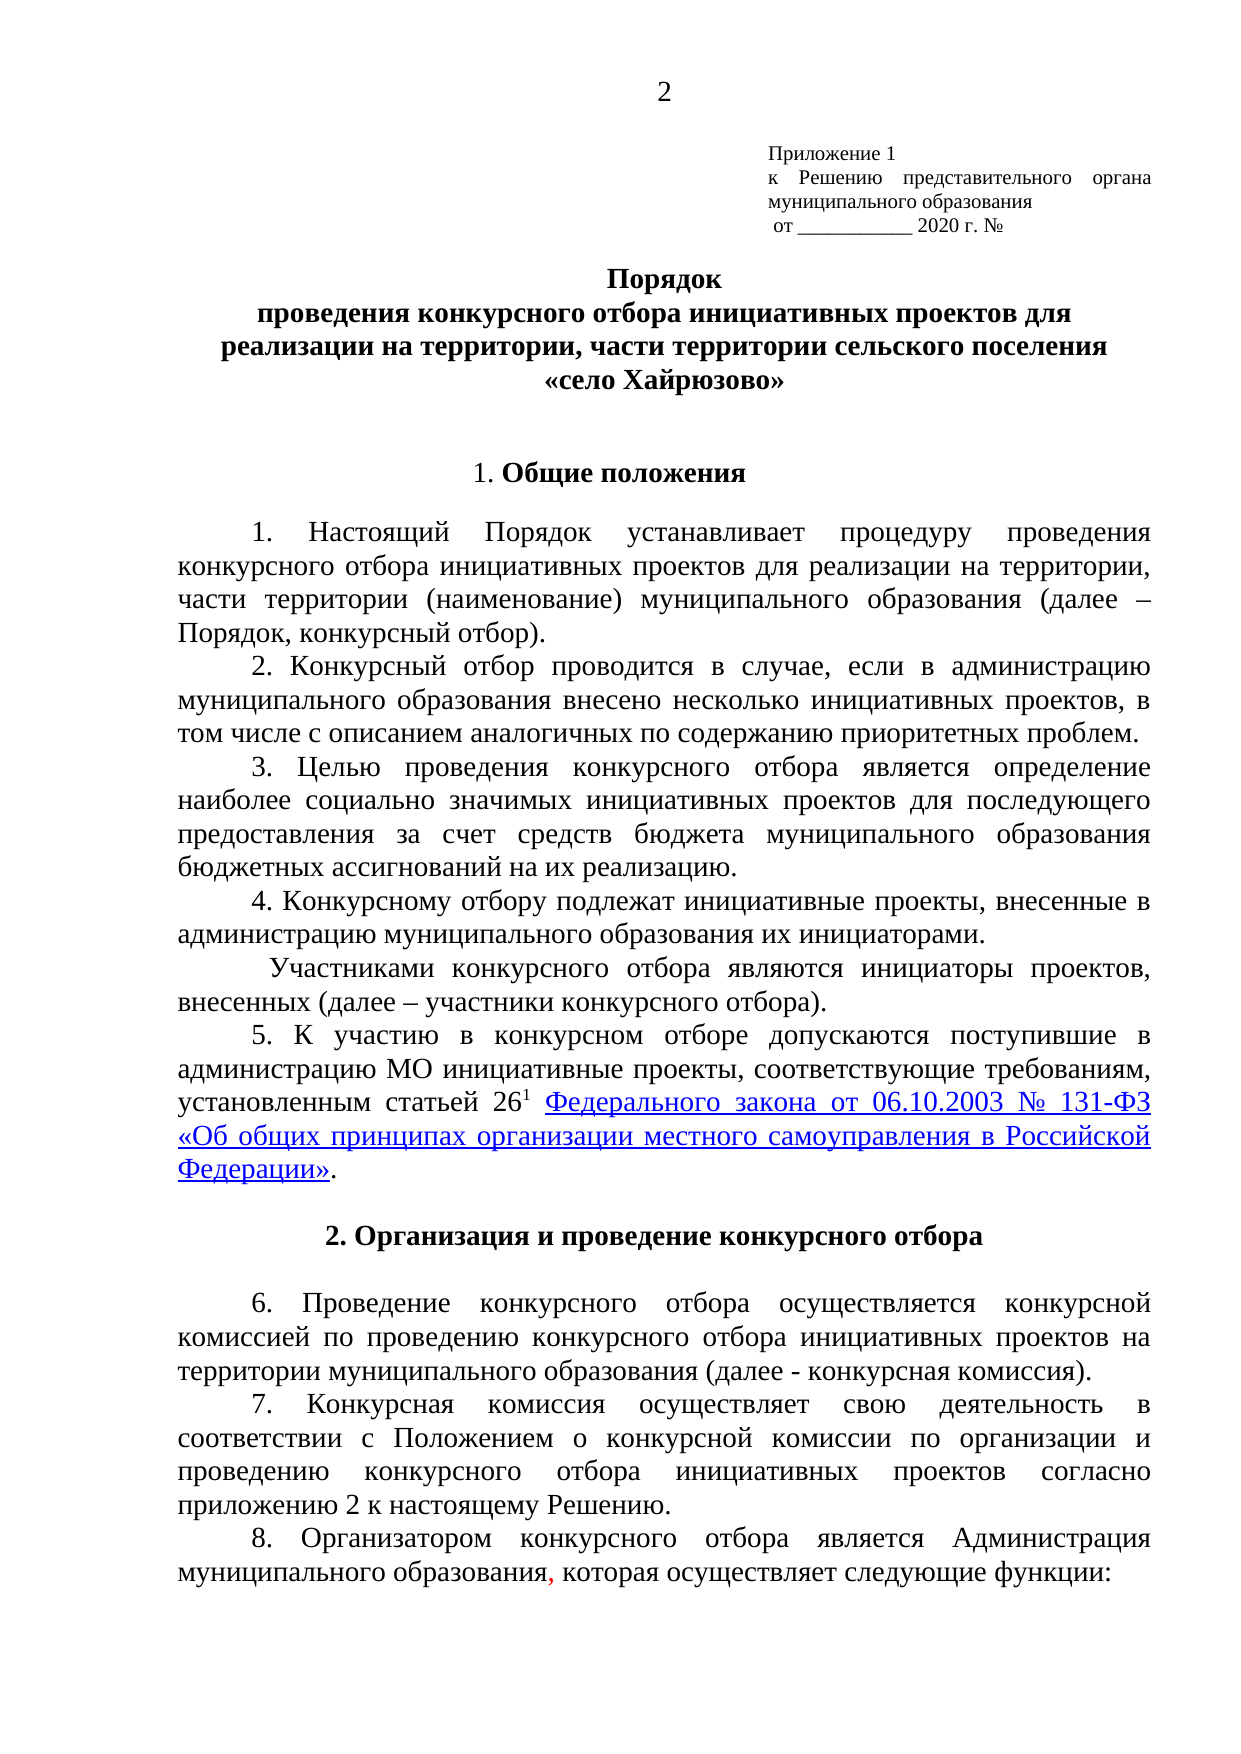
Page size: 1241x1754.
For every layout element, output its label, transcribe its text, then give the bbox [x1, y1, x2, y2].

text от ___________ 2020 г. № [768, 213, 1152, 237]
text к Решению представительного органа муниципального образования [768, 165, 1152, 213]
text 3. Целью проведения конкурсного отбора является определение наиболее социально значимых инициативных проектов для последующего предоставления за счет средств бюджета муниципального образования бюджетных ассигнований на их реализацию. [177, 749, 1152, 883]
text Приложение 1 [768, 141, 1152, 165]
text проведения конкурсного отбора инициативных проектов для реализации на территории, части территории сельского поселения [177, 295, 1152, 362]
text 8. Организатором конкурсного отбора является Администрация муниципального образования, которая осуществляет следующие функции: [177, 1520, 1152, 1587]
text «село Хайрюзово» [177, 362, 1152, 395]
text 4. Конкурсному отбору подлежат инициативные проекты, внесенные в администрацию муниципального образования их инициаторами. [177, 883, 1152, 950]
text 1. Настоящий Порядок устанавливает процедуру проведения конкурсного отбора инициативных проектов для реализации на территории, части территории (наименование) муниципального образования (далее – Порядок, конкурсный отбор). [177, 514, 1152, 648]
text 1. Общие положения [398, 455, 1152, 488]
text 7. Конкурсная комиссия осуществляет свою деятельность в соответствии с Положением о конкурсной комиссии по организации и проведению конкурсного отбора инициативных проектов согласно приложению 2 к настоящему Решению. [177, 1386, 1152, 1520]
text 2. Организация и проведение конкурсного отбора [251, 1218, 1152, 1252]
text 5. К участию в конкурсном отборе допускаются поступившие в администрацию МО инициативные проекты, соответствующие требованиям, установленным статьей 261 Федерального закона от 06.10.2003 № 131-ФЗ «Об общих принципах организации местного самоуправления в Российской Федерации». [177, 1017, 1152, 1185]
text 2. Конкурсный отбор проводится в случае, если в администрацию муниципального образования внесено несколько инициативных проектов, в том числе с описанием аналогичных по содержанию приоритетных проблем. [177, 648, 1152, 749]
text 6. Проведение конкурсного отбора осуществляется конкурсной комиссией по проведению конкурсного отбора инициативных проектов на территории муниципального образования (далее - конкурсная комиссия). [177, 1286, 1152, 1386]
text Порядок [177, 261, 1152, 295]
text Участниками конкурсного отбора являются инициаторы проектов, внесенных (далее – участники конкурсного отбора). [177, 950, 1152, 1017]
